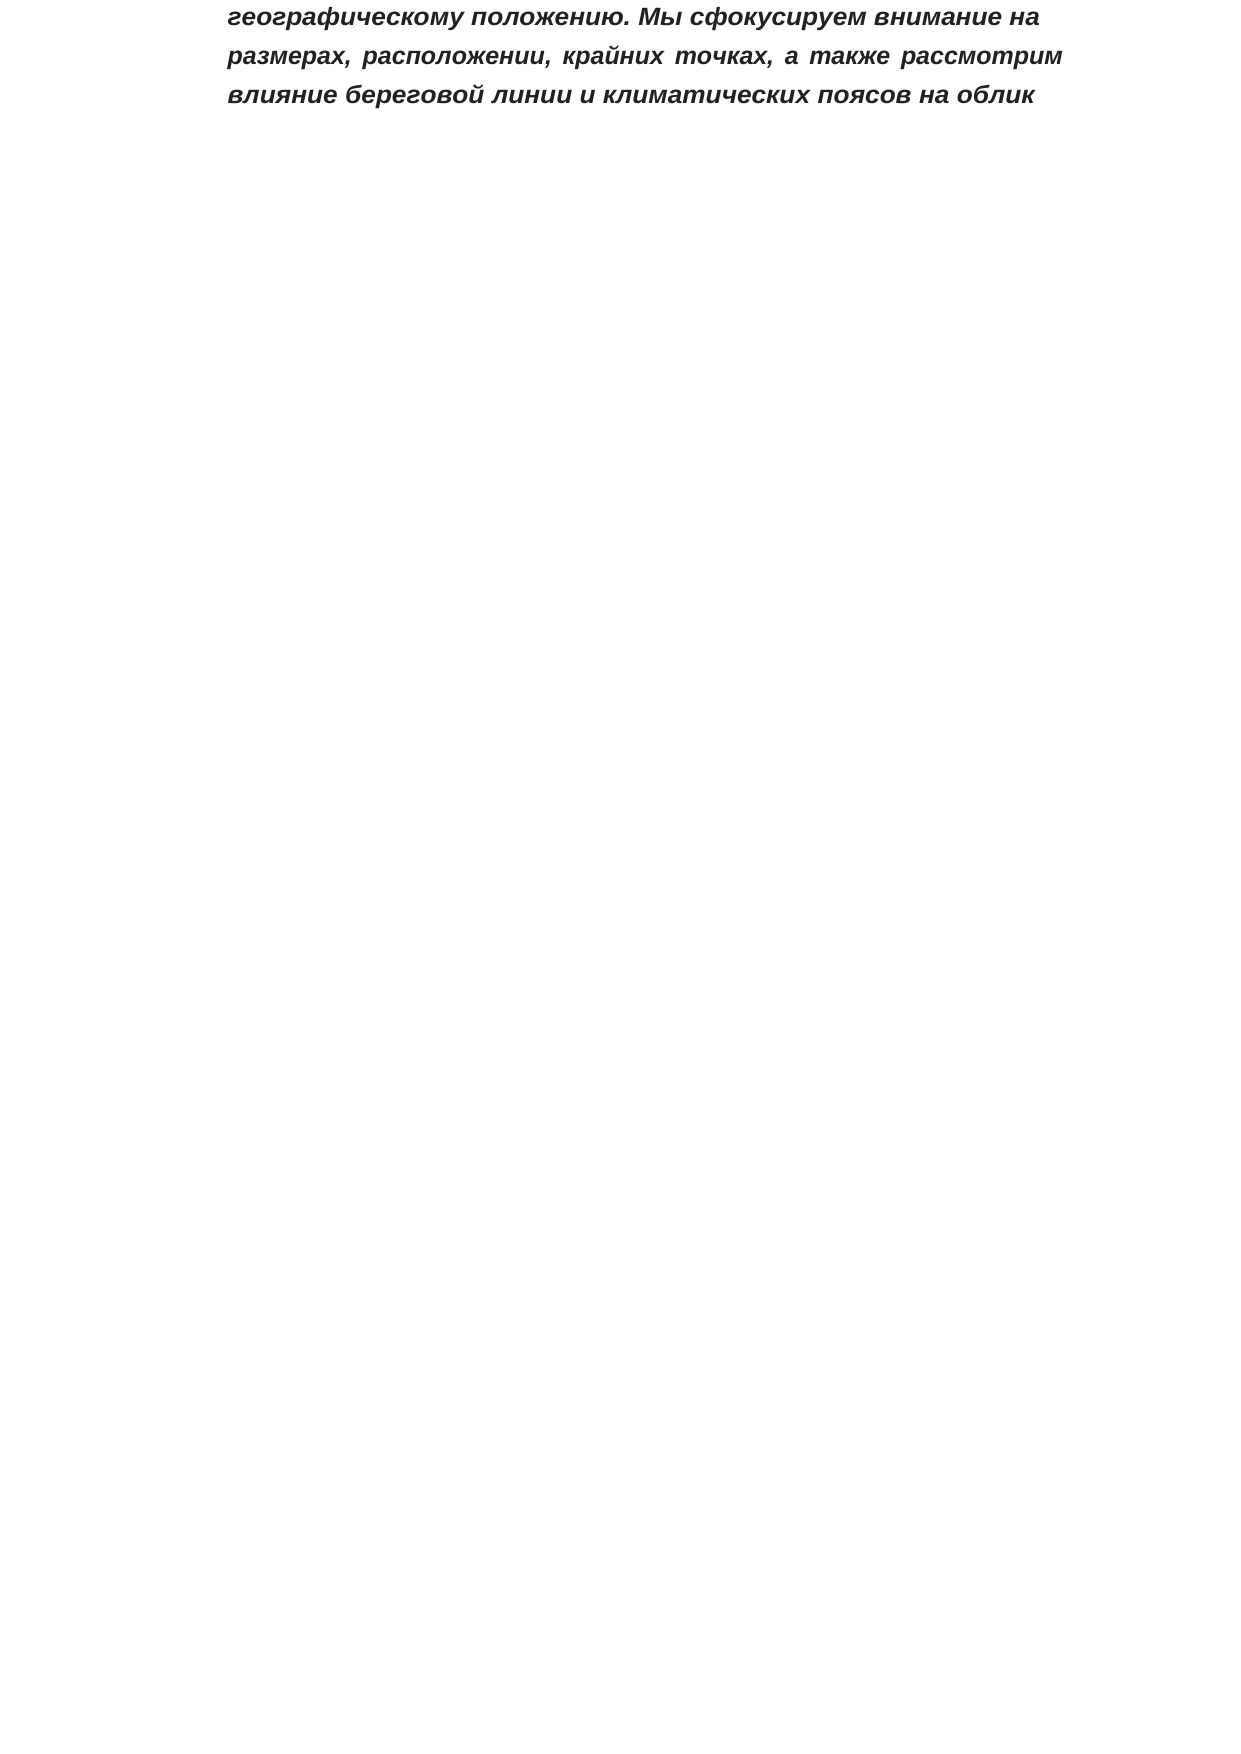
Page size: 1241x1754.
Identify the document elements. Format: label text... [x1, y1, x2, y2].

text географическому положению. Мы сфокусируем внимание на размерах, расположении, крайних точках, а также рассмотрим влияние береговой линии и климатических поясов на облик [227, 2, 1125, 108]
